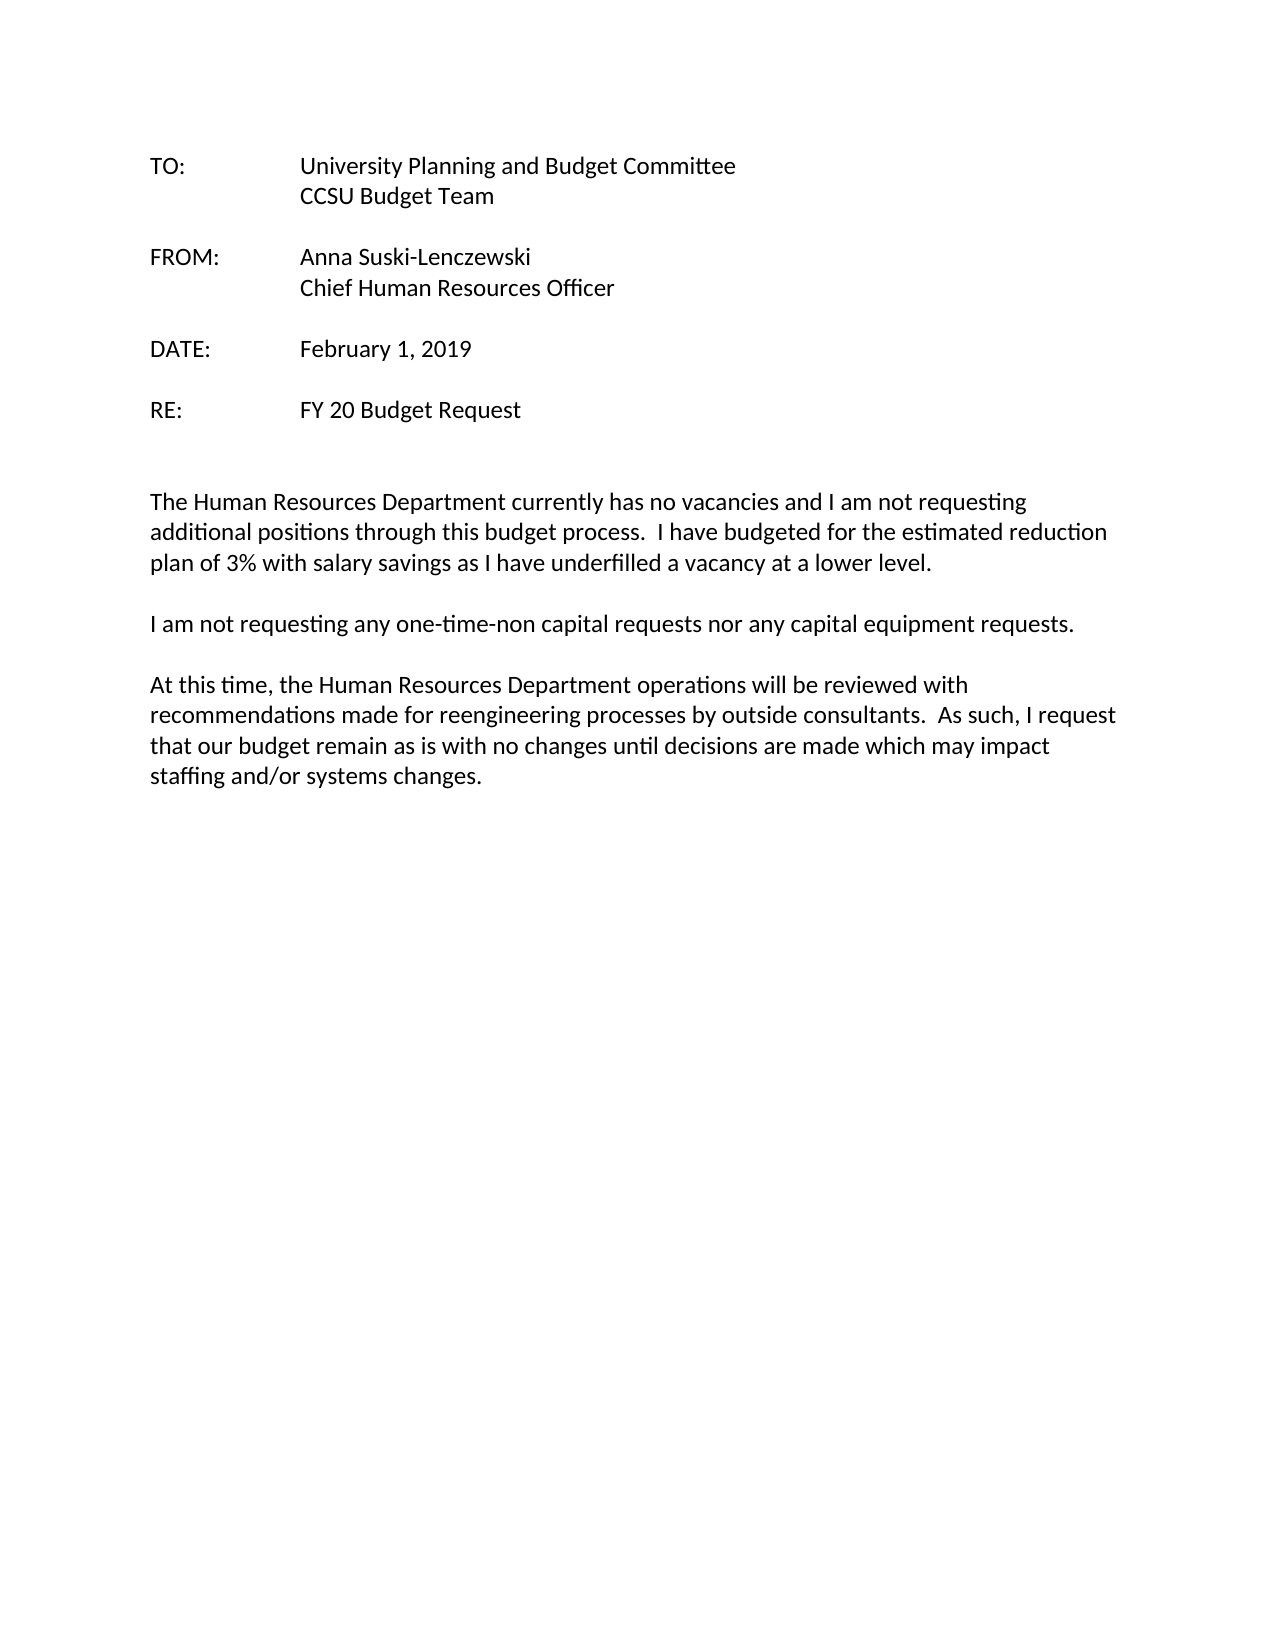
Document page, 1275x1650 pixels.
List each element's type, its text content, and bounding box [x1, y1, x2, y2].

text FROM: Anna Suski-Lenczewski [150, 242, 1125, 272]
text TO: University Planning and Budget Committee [150, 150, 1125, 181]
text CCSU Budget Team [150, 181, 1125, 211]
text The Human Resources Department currently has no vacancies and I am not requesting additional positions through this budget process. I have budgeted for the estimated reduction plan of 3% with salary savings as I have underfilled a vacancy at a lower level. [150, 486, 1125, 577]
text DATE: February 1, 2019 [150, 333, 1125, 364]
text Chief Human Resources Officer [150, 272, 1125, 303]
text I am not requesting any one-time-non capital requests nor any capital equipment requests. [150, 608, 1125, 638]
text At this time, the Human Resources Department operations will be reviewed with recommendations made for reengineering processes by outside consultants. As such, I request that our budget remain as is with no changes until decisions are made which may impact staffing and/or systems changes. [150, 669, 1125, 791]
text RE: FY 20 Budget Request [150, 394, 1125, 425]
